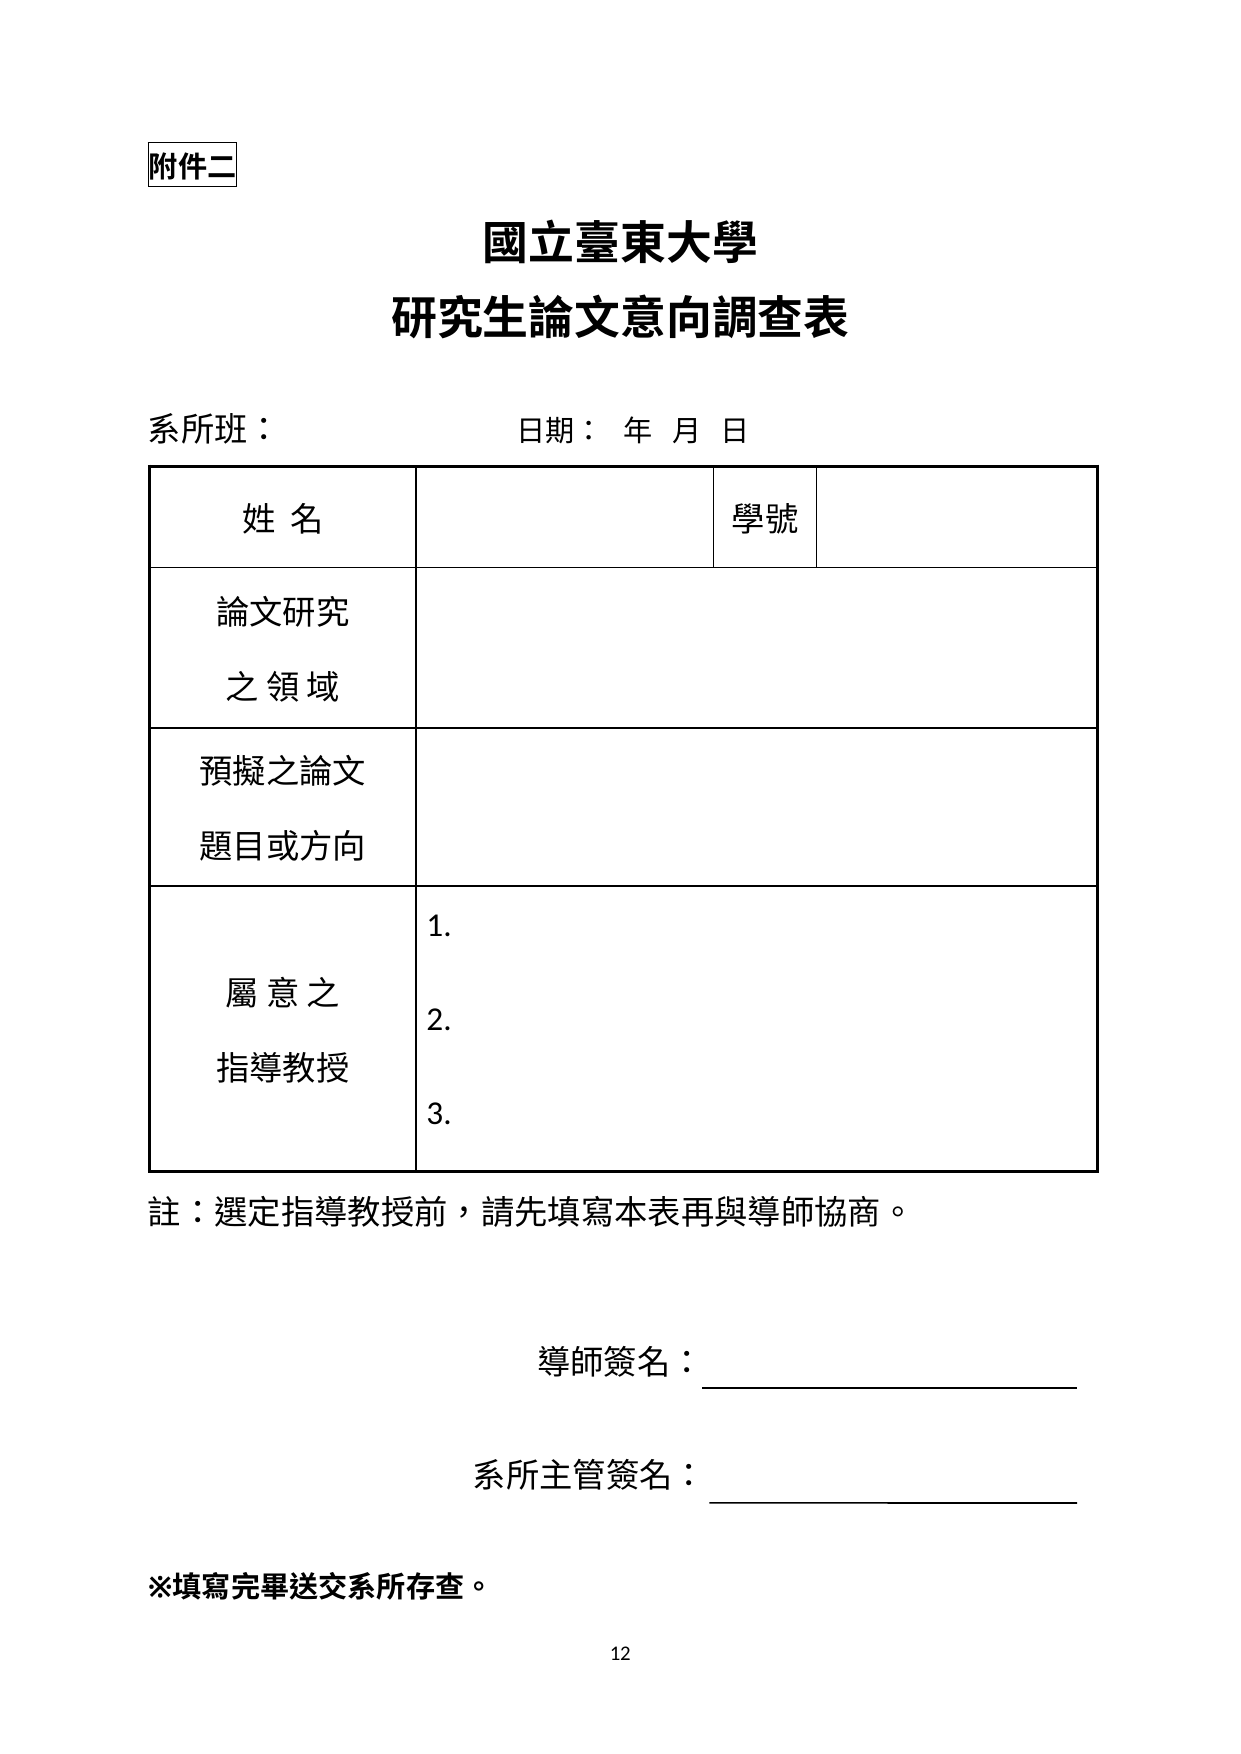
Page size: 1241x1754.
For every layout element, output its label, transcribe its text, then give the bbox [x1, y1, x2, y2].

text 導師簽名： [148, 1323, 1092, 1398]
text 系所主管簽名： [148, 1435, 1092, 1510]
table_cell 論文研究 之 領 域 [151, 568, 415, 727]
table_header [817, 468, 1096, 567]
text 註：選定指導教授前，請先填寫本表再與導師協商。 [148, 1173, 1092, 1248]
table_cell [417, 568, 1096, 727]
text 研究生論文意向調查表 [148, 277, 1092, 352]
table_cell [417, 729, 1096, 885]
text 附件二 [148, 127, 1092, 202]
table_cell 屬 意 之 指導教授 [151, 887, 415, 1169]
table_header 姓 名 [151, 468, 415, 567]
table_cell 1. 2. 3. [417, 887, 1096, 1169]
text 系所班： 日期： 年 月 日 [148, 389, 1092, 464]
table_header 學號 [714, 468, 816, 567]
table_cell 預擬之論文 題目或方向 [151, 729, 415, 885]
text ※填寫完畢送交系所存查。 [148, 1548, 1092, 1623]
text 國立臺東大學 [148, 202, 1092, 277]
table_header [417, 468, 713, 567]
